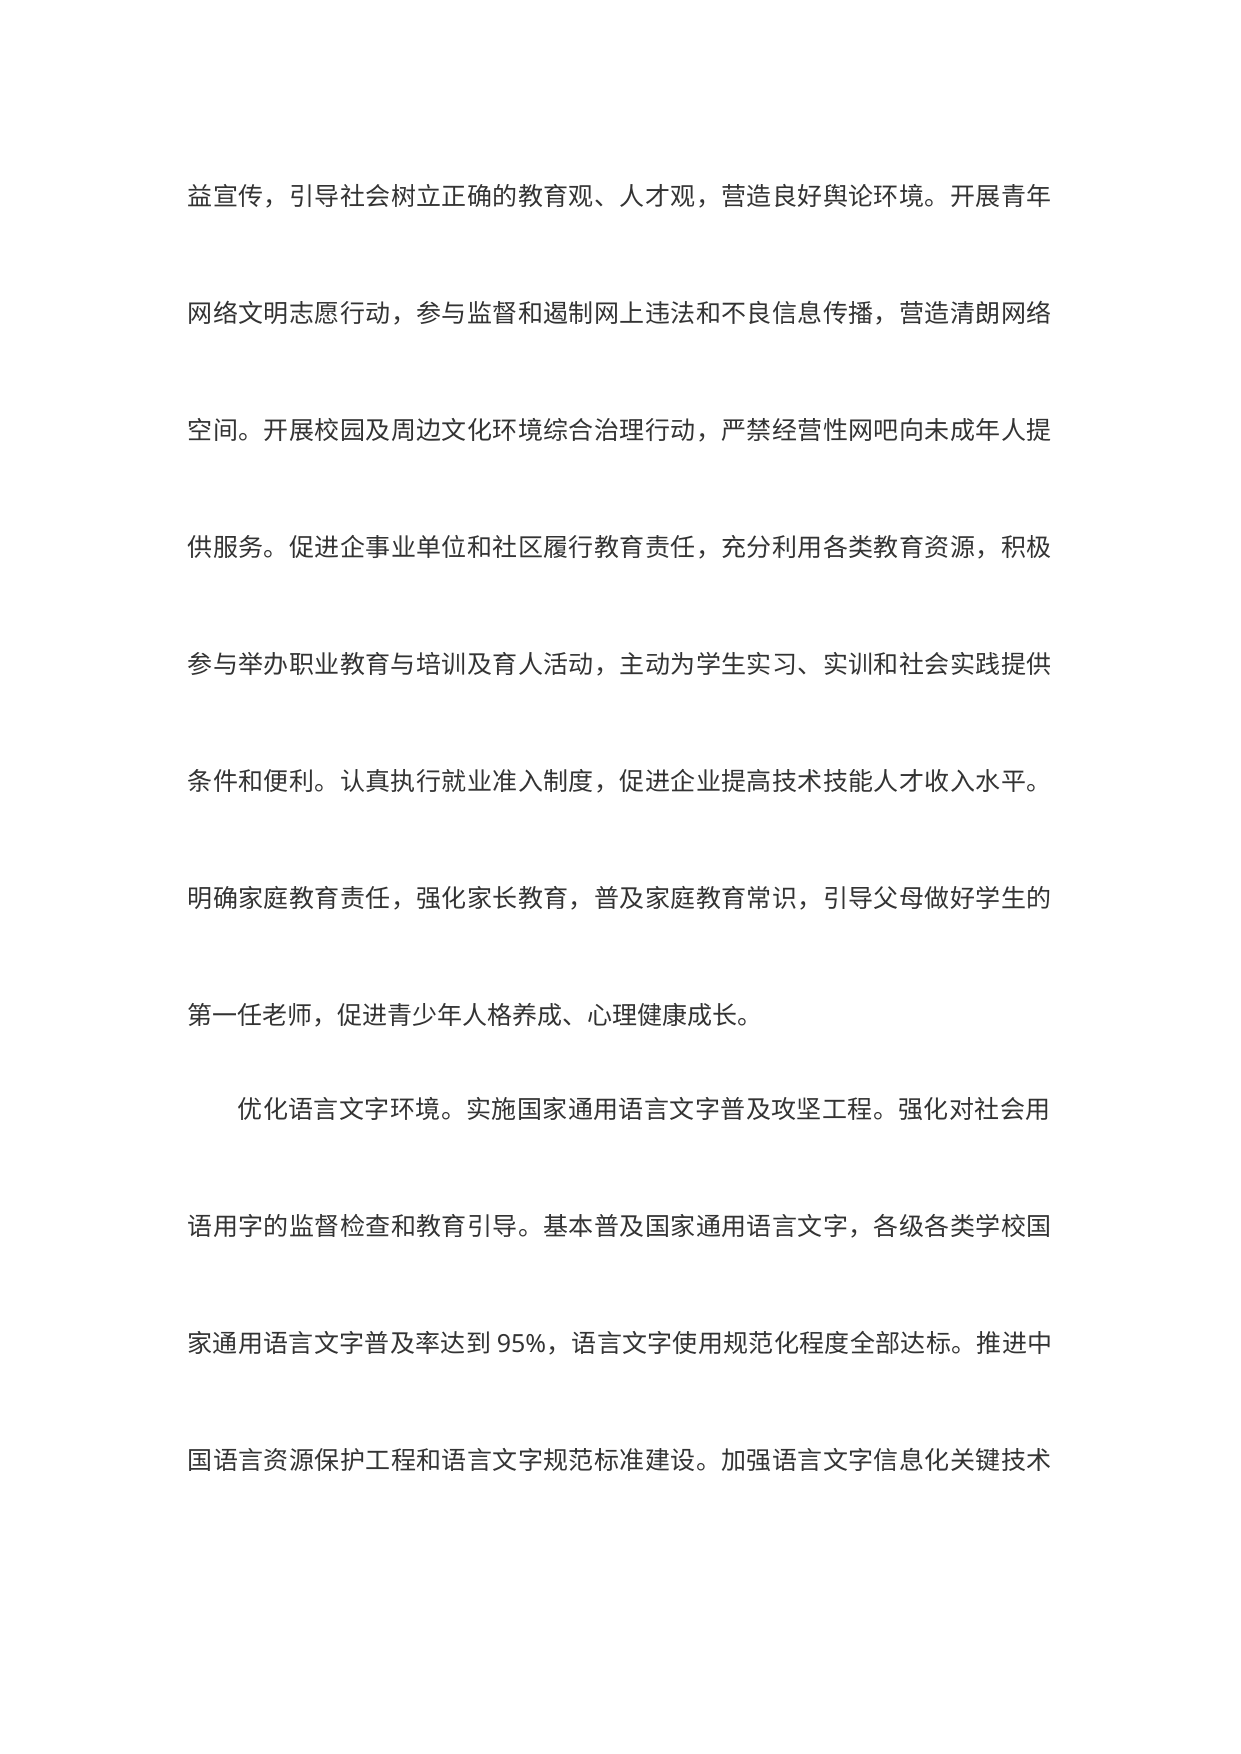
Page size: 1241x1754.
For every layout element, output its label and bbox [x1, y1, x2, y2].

text [187, 1075, 1053, 1491]
text [187, 162, 1053, 1046]
